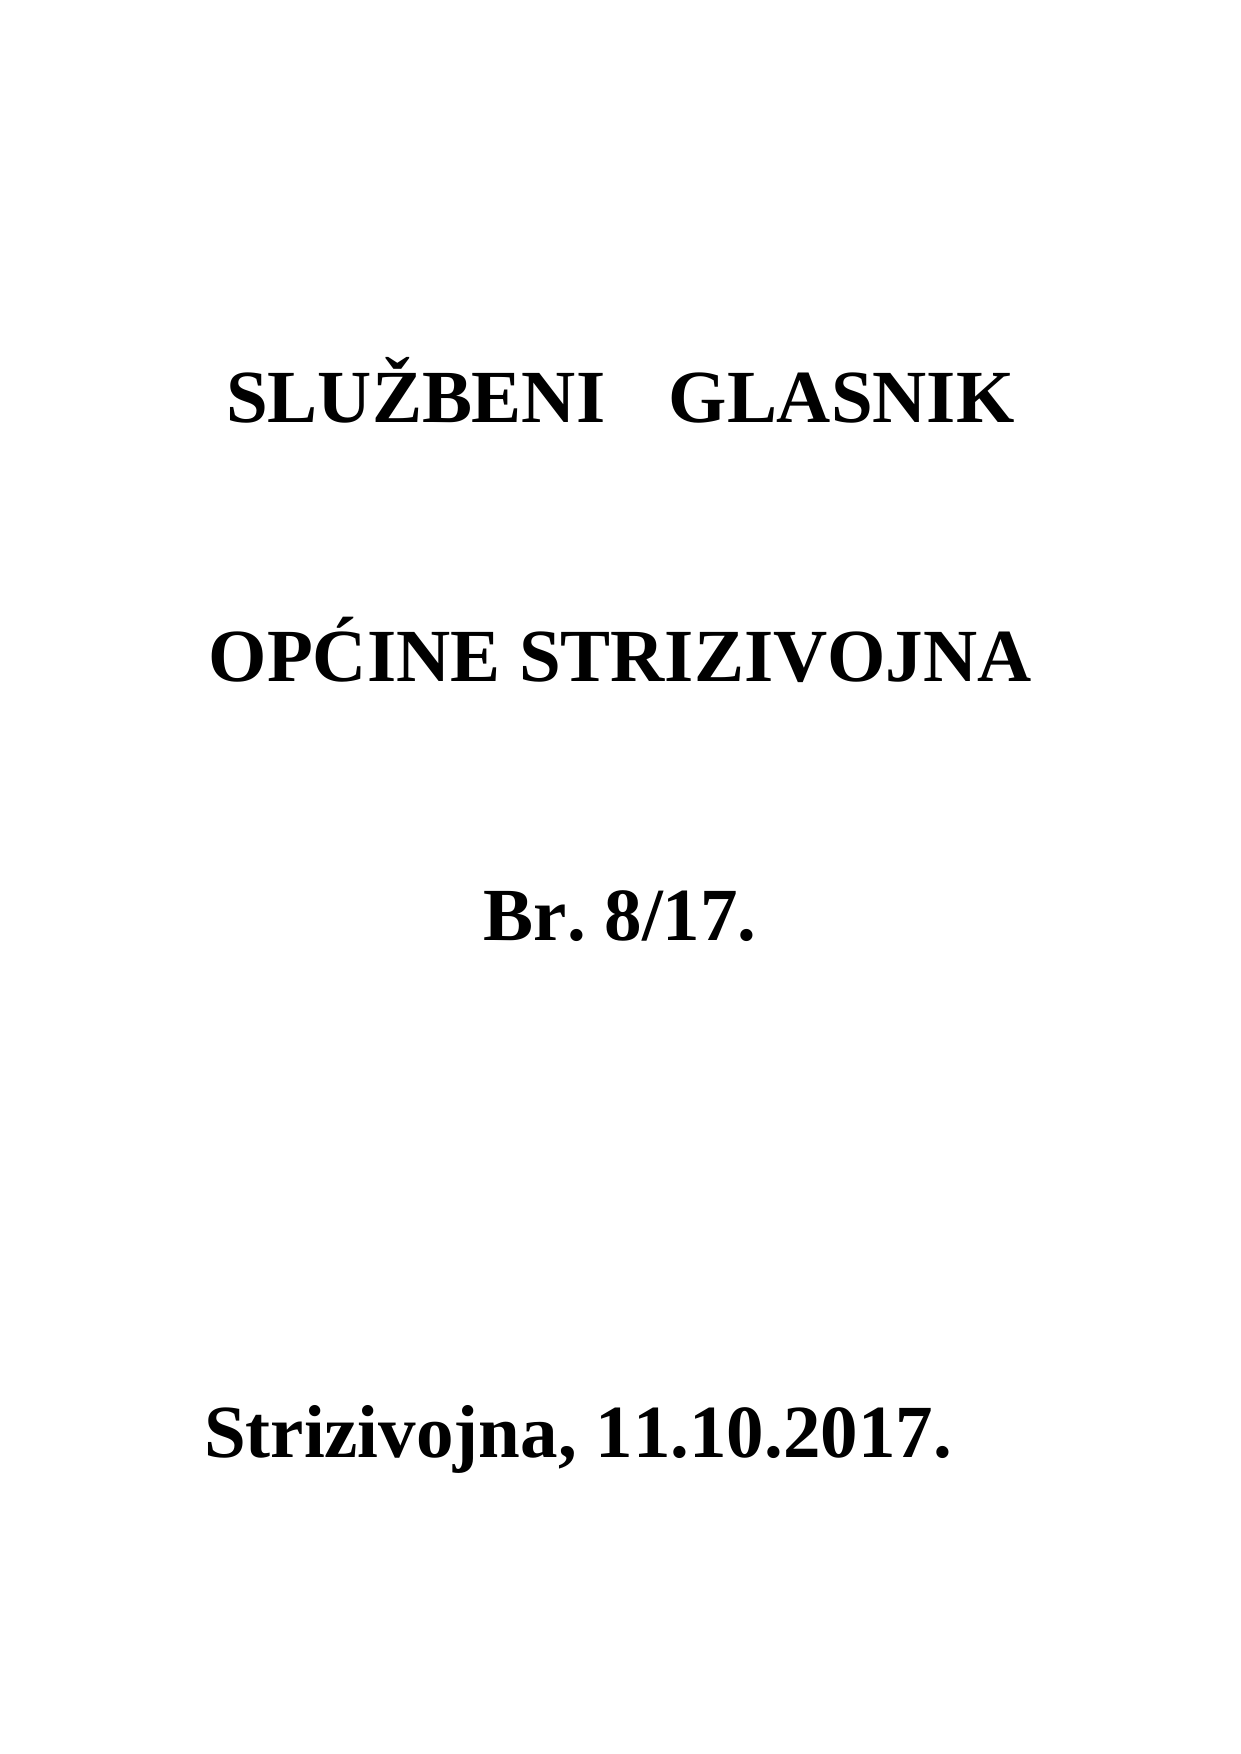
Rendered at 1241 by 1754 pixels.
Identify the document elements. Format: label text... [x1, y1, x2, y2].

text SLUŽBENI GLASNIK [148, 353, 1093, 439]
text Br. 8/17. [148, 870, 1093, 957]
text Strizivojna, 11.10.2017. [148, 1388, 1093, 1474]
text OPĆINE STRIZIVOJNA [148, 612, 1093, 698]
